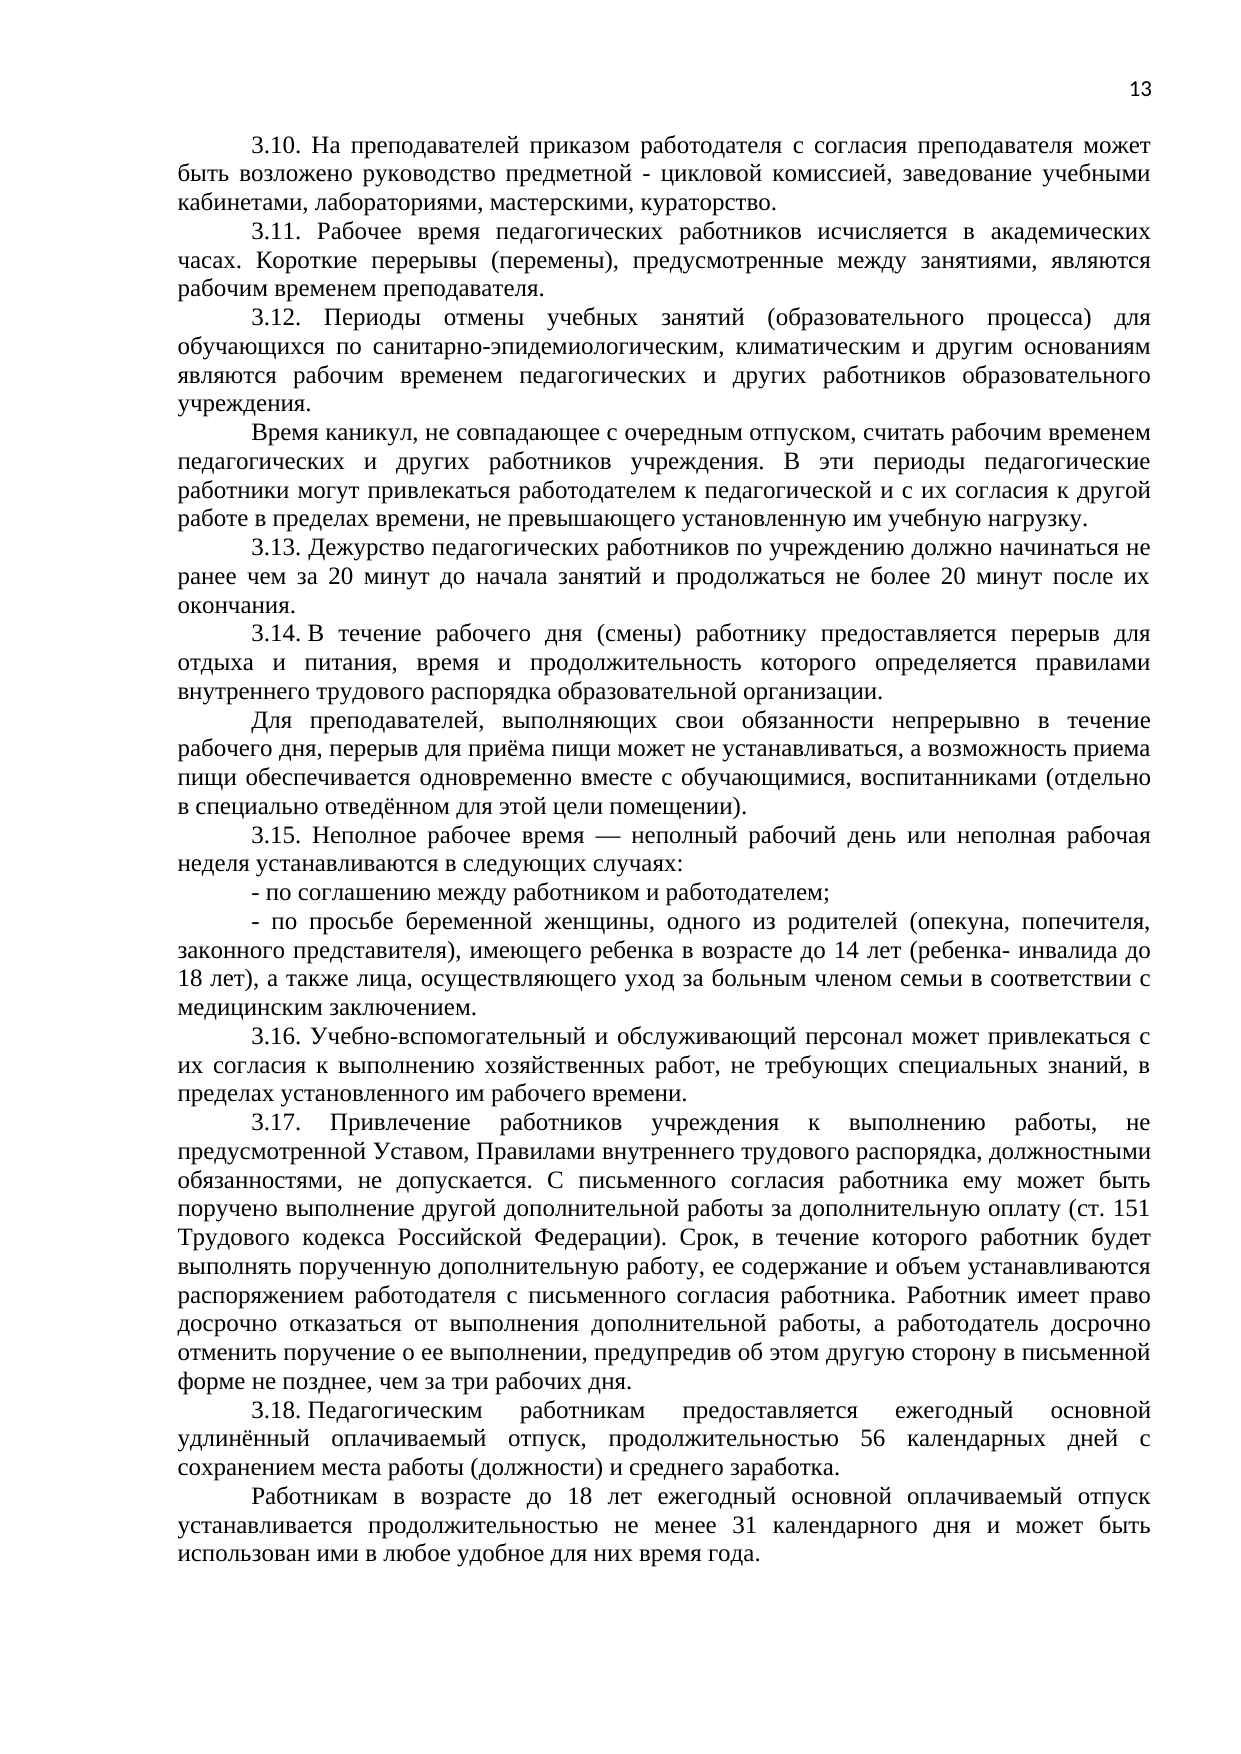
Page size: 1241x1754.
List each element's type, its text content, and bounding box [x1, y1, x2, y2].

text Время каникул, не совпадающее с очередным отпуском, считать рабочим временем педагогических и других работников учреждения. В эти периоды педагогические работники могут привлекаться работодателем к педагогической и с их согласия к другой работе в пределах времени, не превышающего установленную им учебную нагрузку. [177, 417, 1152, 532]
text 3.12. Периоды отмены учебных занятий (образовательного процесса) для обучающихся по санитарно-эпидемиологическим, климатическим и другим основаниям являются рабочим временем педагогических и других работников образовательного учреждения. [177, 302, 1152, 417]
text Для преподавателей, выполняющих свои обязанности непрерывно в течение рабочего дня, перерыв для приёма пищи может не устанавливаться, а возможность приема пищи обеспечивается одновременно вместе с обучающимися, воспитанниками (отдельно в специально отведённом для этой цели помещении). [177, 705, 1152, 820]
text 3.11. Рабочее время педагогических работников исчисляется в академических часах. Короткие перерывы (перемены), предусмотренные между занятиями, являются рабочим временем преподавателя. [177, 216, 1152, 302]
text 3.17. Привлечение работников учреждения к выполнению работы, не предусмотренной Уставом, Правилами внутреннего трудового распорядка, должностными обязанностями, не допускается. С письменного согласия работника ему может быть поручено выполнение другой дополнительной работы за дополнительную оплату (ст. 151 Трудового кодекса Российской Федерации). Срок, в течение которого работник будет выполнять порученную дополнительную работу, ее содержание и объем устанавливаются распоряжением работодателя с письменного согласия работника. Работник имеет право досрочно отказаться от выполнения дополнительной работы, а работодатель досрочно отменить поручение о ее выполнении, предупредив об этом другую сторону в письменной форме не позднее, чем за три рабочих дня. [177, 1107, 1152, 1395]
text - по просьбе беременной женщины, одного из родителей (опекуна, попечителя, законного представителя), имеющего ребенка в возрасте до 14 лет (ребенка- инвалида до 18 лет), а также лица, осуществляющего уход за больным членом семьи в соответствии с медицинским заключением. [177, 906, 1152, 1021]
text 3.14. В течение рабочего дня (смены) работнику предоставляется перерыв для отдыха и питания, время и продолжительность которого определяется правилами внутреннего трудового распорядка образовательной организации. [177, 618, 1152, 705]
text 3.15. Неполное рабочее время — неполный рабочий день или неполная рабочая неделя устанавливаются в следующих случаях: [177, 820, 1152, 877]
text 3.16. Учебно-вспомогательный и обслуживающий персонал может привлекаться с их согласия к выполнению хозяйственных работ, не требующих специальных знаний, в пределах установленного им рабочего времени. [177, 1021, 1152, 1107]
text 3.18. Педагогическим работникам предоставляется ежегодный основной удлинённый оплачиваемый отпуск, продолжительностью 56 календарных дней с сохранением места работы (должности) и среднего заработка. [177, 1395, 1152, 1481]
text - по соглашению между работником и работодателем; [177, 877, 1152, 906]
text Работникам в возрасте до 18 лет ежегодный основной оплачиваемый отпуск устанавливается продолжительностью не менее 31 календарного дня и может быть использован ими в любое удобное для них время года. [177, 1481, 1152, 1567]
text 3.10. На преподавателей приказом работодателя с согласия преподавателя может быть возложено руководство предметной - цикловой комиссией, заведование учебными кабинетами, лабораториями, мастерскими, кураторство. [177, 130, 1152, 216]
text 3.13. Дежурство педагогических работников по учреждению должно начинаться не ранее чем за 20 минут до начала занятий и продолжаться не более 20 минут после их окончания. [177, 532, 1152, 618]
